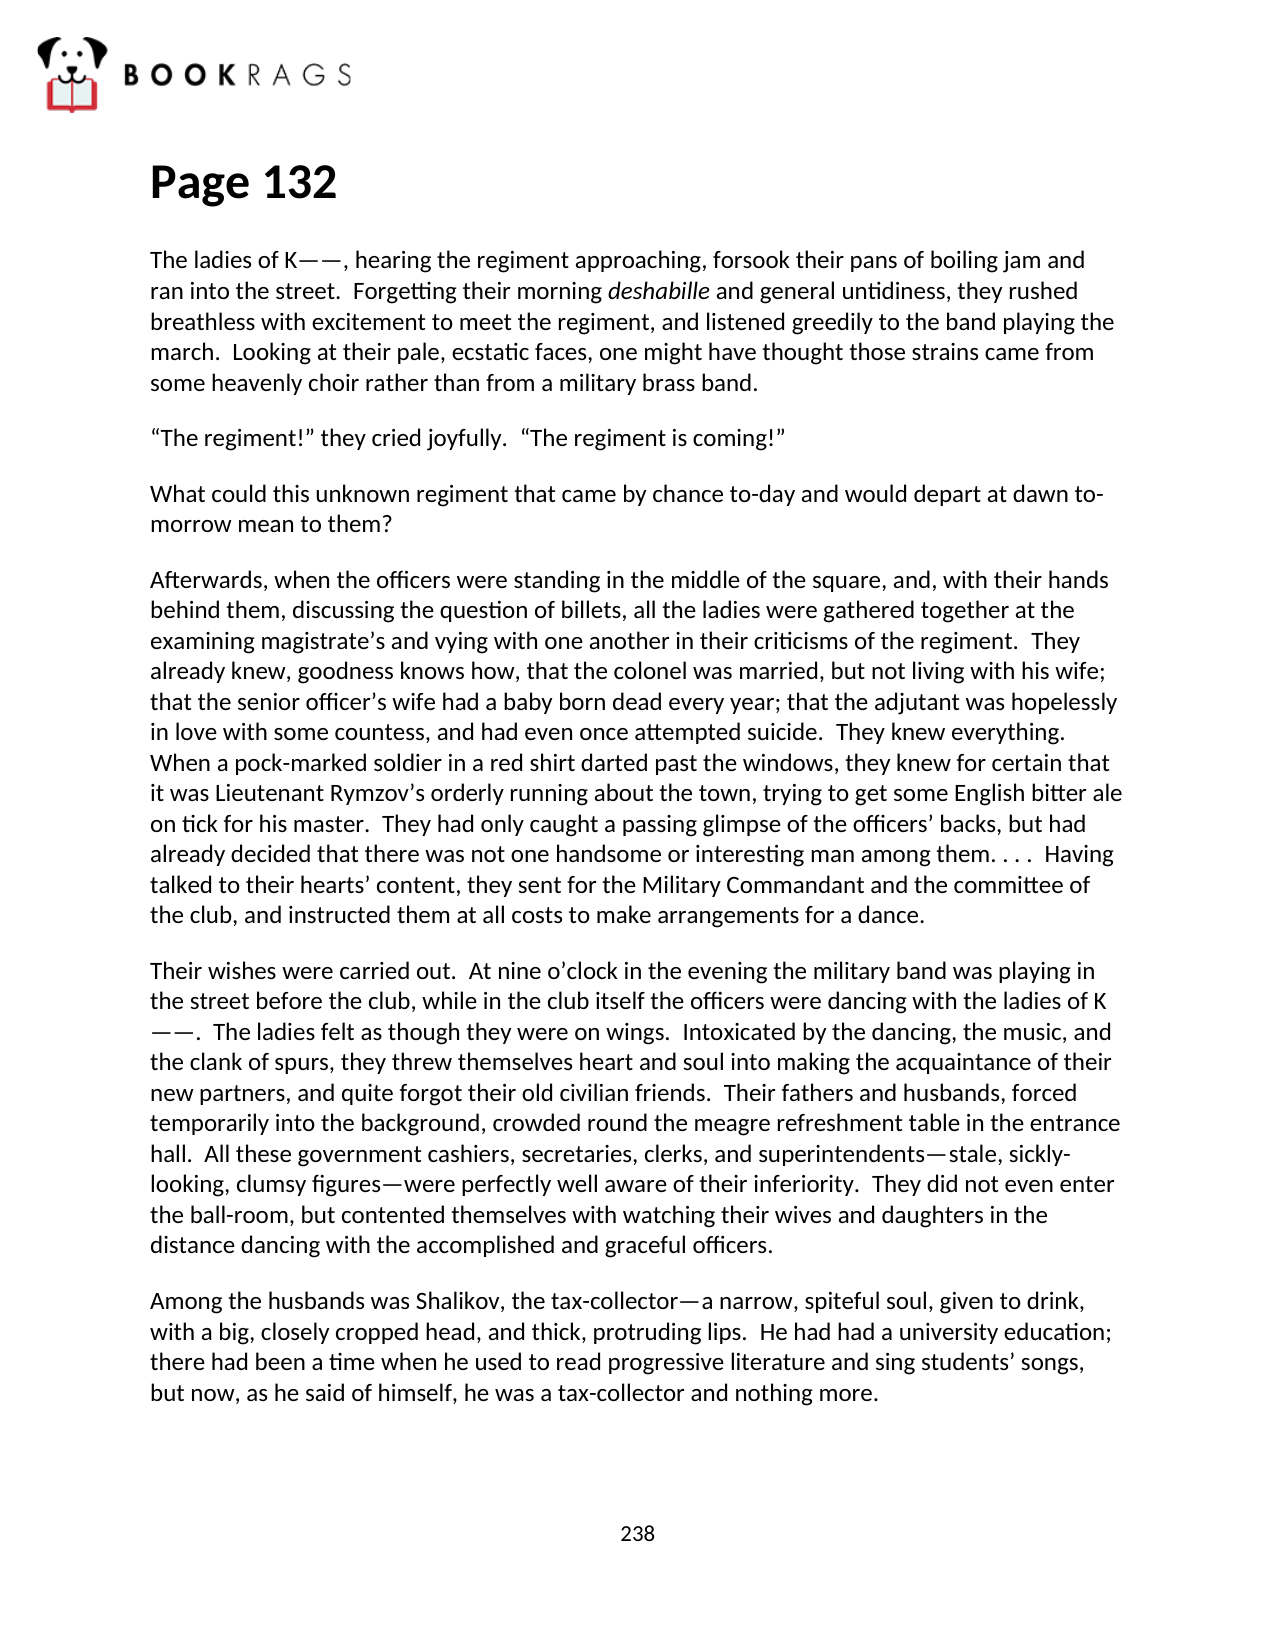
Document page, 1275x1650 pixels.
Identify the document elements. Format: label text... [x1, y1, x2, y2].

text Afterwards, when the officers were standing in the middle of the square, and, with their hands behind them, discussing the question of billets, all the ladies were gathered together at the examining magistrate’s and vying with one another in their criticisms of the regiment. They already knew, goodness knows how, that the colonel was married, but not living with his wife; that the senior officer’s wife had a baby born dead every year; that the adjutant was hopelessly in love with some countess, and had even once attempted suicide. They knew everything. When a pock-marked soldier in a red shirt darted past the windows, they knew for certain that it was Lieutenant Rymzov’s orderly running about the town, trying to get some English bitter ale on tick for his master. They had only caught a passing glimpse of the officers’ backs, but had already decided that there was not one handsome or interesting man among them. . . . Having talked to their hearts’ content, they sent for the Military Commandant and the committee of the club, and instructed them at all costs to make arrangements for a dance. [150, 564, 1125, 930]
text Among the husbands was Shalikov, the tax-collector—­a narrow, spiteful soul, given to drink, with a big, closely cropped head, and thick, protruding lips. He had had a university education; there had been a time when he used to read progressive literature and sing students’ songs, but now, as he said of himself, he was a tax-collector and nothing more. [150, 1285, 1125, 1407]
text What could this unknown regiment that came by chance to-day and would depart at dawn to-morrow mean to them? [150, 478, 1125, 539]
text “The regiment!” they cried joyfully. “The regiment is coming!” [150, 422, 1125, 453]
text Their wishes were carried out. At nine o’clock in the evening the military band was playing in the street before the club, while in the club itself the officers were dancing with the ladies of K——. The ladies felt as though they were on wings. Intoxicated by the dancing, the music, and the clank of spurs, they threw themselves heart and soul into making the acquaintance of their new partners, and quite forgot their old civilian friends. Their fathers and husbands, forced temporarily into the background, crowded round the meagre refreshment table in the entrance hall. All these government cashiers, secretaries, clerks, and superintendents—­stale, sickly-looking, clumsy figures—­were perfectly well aware of their inferiority. They did not even enter the ball-room, but contented themselves with watching their wives and daughters in the distance dancing with the accomplished and graceful officers. [150, 955, 1125, 1260]
text Page 132 [150, 150, 1125, 211]
text The ladies of K——­, hearing the regiment approaching, forsook their pans of boiling jam and ran into the street. Forgetting their morning deshabille and general untidiness, they rushed breathless with excitement to meet the regiment, and listened greedily to the band playing the march. Looking at their pale, ecstatic faces, one might have thought those strains came from some heavenly choir rather than from a military brass band. [150, 244, 1125, 397]
picture [37, 37, 351, 113]
